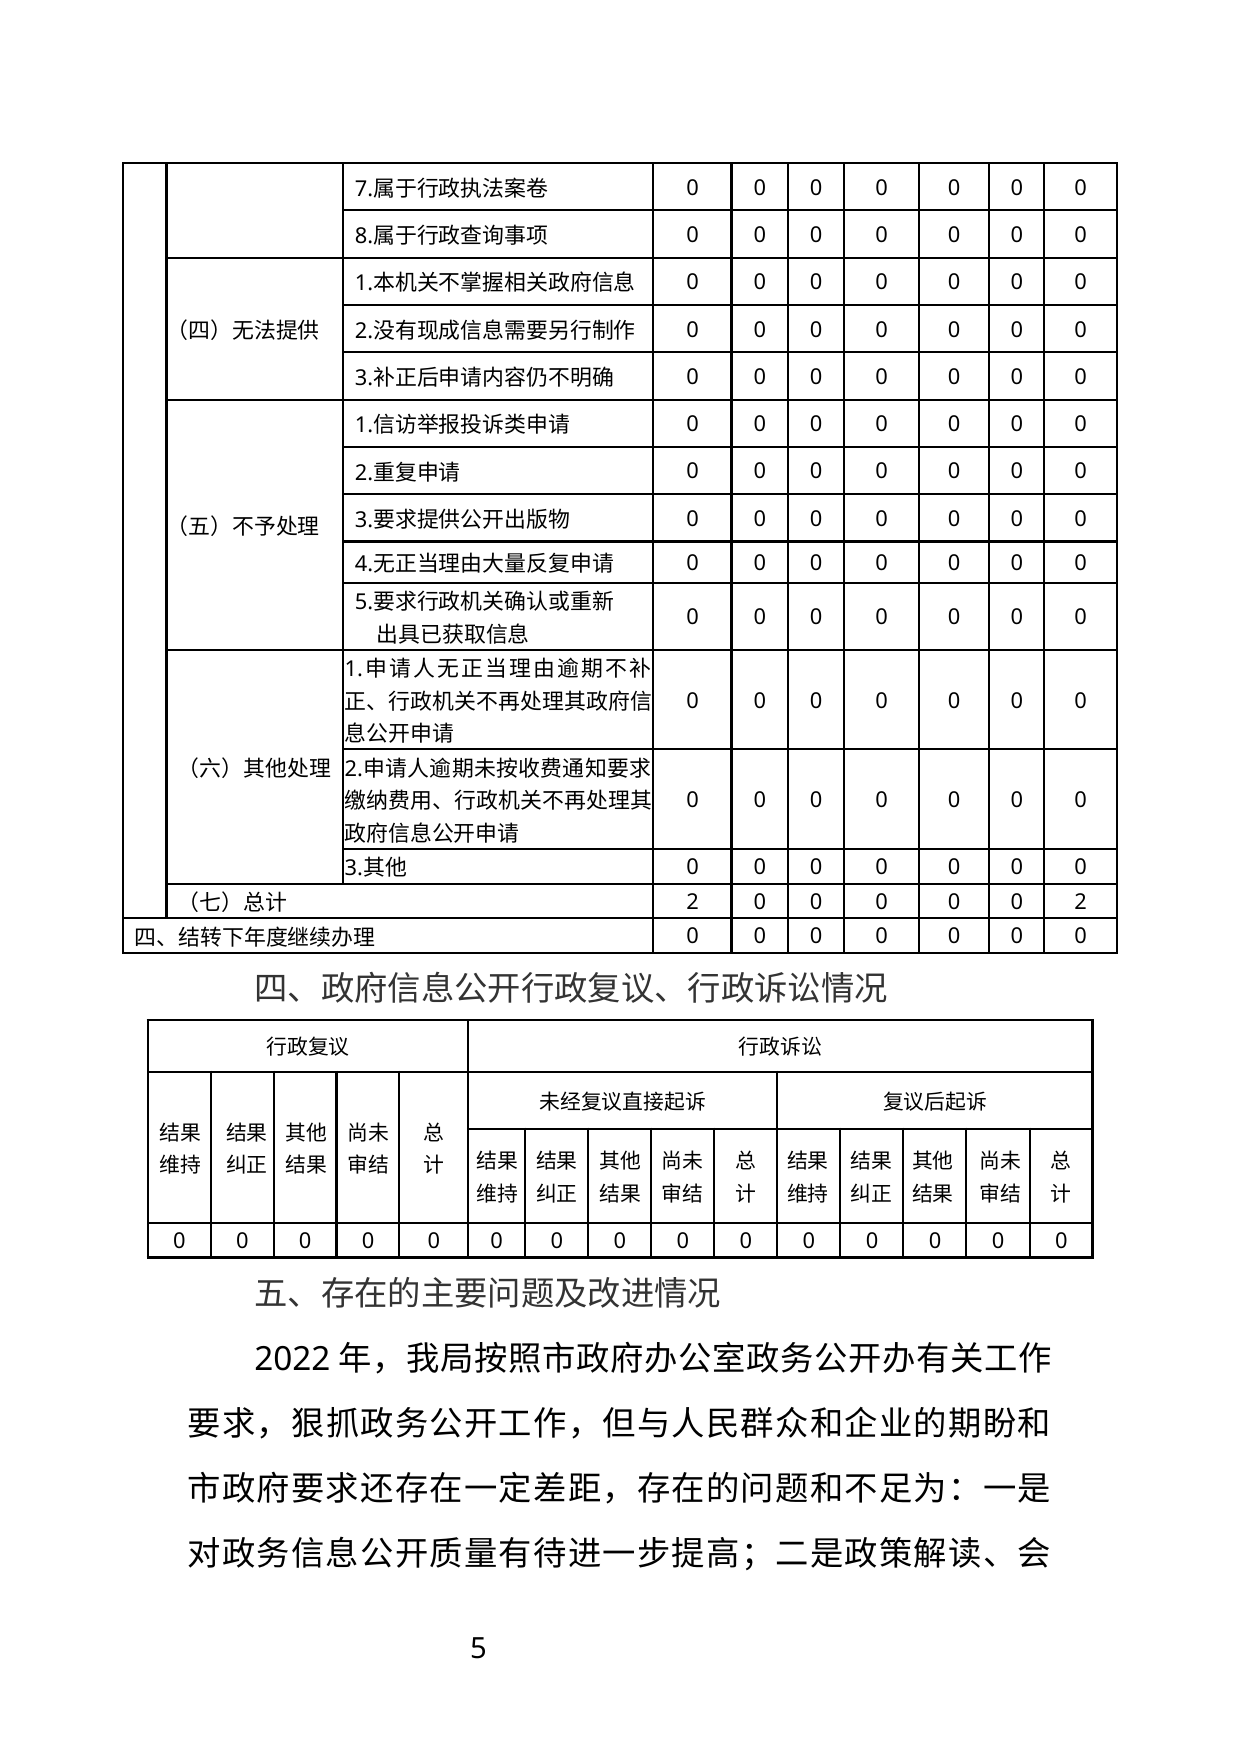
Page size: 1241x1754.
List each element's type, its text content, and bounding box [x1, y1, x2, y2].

table_cell 0 [789, 495, 843, 540]
table_cell 4.无正当理由大量反复申请 [344, 543, 652, 582]
table_cell 0 [733, 401, 787, 446]
table_cell 0 [990, 885, 1043, 917]
table_cell 0 [1045, 850, 1116, 882]
table_cell 2.申请人逾期未按收费通知要求缴纳费用、行政机关不再处理其政府信息公开申请 [344, 750, 652, 848]
table_cell 0 [1045, 919, 1116, 952]
table_cell 0 [845, 543, 918, 582]
table_cell 0 [338, 1224, 398, 1256]
table_cell 0 [1045, 164, 1116, 209]
table_cell 0 [654, 850, 730, 882]
table_cell 0 [841, 1224, 902, 1256]
table_cell 0 [920, 584, 988, 649]
table_cell 0 [733, 750, 787, 848]
table_cell 0 [789, 919, 843, 952]
table_cell 结果纠正 [212, 1073, 273, 1222]
table_cell 0 [789, 750, 843, 848]
table_cell 0 [1045, 750, 1116, 848]
table_cell 0 [845, 306, 918, 351]
table_cell 0 [1045, 211, 1116, 257]
table_cell 0 [654, 259, 730, 304]
table_cell 0 [733, 584, 787, 649]
table_cell 0 [275, 1224, 335, 1256]
table_cell 0 [920, 401, 988, 446]
table_cell 0 [845, 750, 918, 848]
table_cell 0 [789, 584, 843, 649]
table_cell 0 [654, 211, 730, 257]
table_cell 结果 纠正 [841, 1130, 902, 1222]
table_cell 7.属于行政执法案卷 [344, 164, 652, 209]
table_cell 0 [920, 353, 988, 398]
table_cell 四、结转下年度继续办理 [124, 919, 652, 952]
table_cell 0 [990, 543, 1043, 582]
table_cell （四）无法提供 [168, 259, 342, 398]
table_cell 结果维持 [469, 1130, 524, 1222]
table_cell 0 [845, 850, 918, 882]
table_cell 0 [789, 850, 843, 882]
table_cell 8.属于行政查询事项 [344, 211, 652, 257]
table_cell 总计 [1031, 1130, 1091, 1222]
table_cell 0 [967, 1224, 1029, 1256]
table_cell 0 [778, 1224, 839, 1256]
table_cell 其他结果 [275, 1073, 335, 1222]
table_cell 0 [990, 750, 1043, 848]
table_cell 0 [990, 919, 1043, 952]
table_cell 0 [845, 919, 918, 952]
table_cell 0 [990, 651, 1043, 748]
table_cell 结果 维持 [149, 1073, 210, 1222]
table_cell 0 [733, 353, 787, 398]
table_cell 0 [1045, 259, 1116, 304]
table_cell 0 [920, 651, 988, 748]
table_cell （五）不予处理 [168, 401, 342, 649]
table_cell 0 [920, 543, 988, 582]
table_cell 0 [733, 259, 787, 304]
table_cell 0 [920, 211, 988, 257]
table_cell 0 [1045, 353, 1116, 398]
table_cell 0 [733, 543, 787, 582]
table_cell 0 [845, 448, 918, 493]
table_cell 1.信访举报投诉类申请 [344, 401, 652, 446]
table_cell 0 [654, 164, 730, 209]
table_cell 0 [733, 211, 787, 257]
table_cell 0 [920, 885, 988, 917]
table_cell 0 [589, 1224, 650, 1256]
table_header 行政诉讼 [469, 1021, 1091, 1071]
table_cell 0 [1031, 1224, 1091, 1256]
table_cell 尚未审结 [967, 1130, 1029, 1222]
table_cell 0 [789, 259, 843, 304]
table_cell 0 [733, 850, 787, 882]
table_cell 结果纠正 [526, 1130, 587, 1222]
text 五、存在的主要问题及改进情况 [187, 1259, 1053, 1323]
table_cell 0 [920, 750, 988, 848]
table_cell 尚未 审结 [652, 1130, 713, 1222]
table_cell 0 [212, 1224, 273, 1256]
table_cell （七）总计 [168, 885, 652, 917]
table_cell 尚未 审结 [338, 1073, 398, 1222]
table_cell 0 [845, 259, 918, 304]
table_cell 0 [845, 164, 918, 209]
table_cell 0 [990, 211, 1043, 257]
table_cell 1.本机关不掌握相关政府信息 [344, 259, 652, 304]
table_cell 1.申请人无正当理由逾期不补正、行政机关不再处理其政府信息公开申请 [344, 651, 652, 748]
table_cell 0 [789, 885, 843, 917]
table_cell 0 [654, 353, 730, 398]
table_cell 0 [990, 584, 1043, 649]
table_cell 0 [652, 1224, 713, 1256]
table_cell 0 [990, 259, 1043, 304]
table_cell 0 [733, 919, 787, 952]
table_cell 0 [990, 495, 1043, 540]
table_cell 0 [845, 353, 918, 398]
table_cell 0 [845, 885, 918, 917]
table_cell 0 [1045, 543, 1116, 582]
table_cell 总 计 [400, 1073, 467, 1222]
table_cell 结果维持 [778, 1130, 839, 1222]
table_cell 0 [789, 448, 843, 493]
table_header 行政复议 [149, 1021, 467, 1071]
table_cell 3.补正后申请内容仍不明确 [344, 353, 652, 398]
table_cell 0 [469, 1224, 524, 1256]
table_cell 0 [904, 1224, 965, 1256]
table_cell 0 [1045, 401, 1116, 446]
table_cell 0 [149, 1224, 210, 1256]
table_cell 0 [990, 306, 1043, 351]
table_cell 0 [654, 750, 730, 848]
table_cell 0 [789, 164, 843, 209]
table_cell 0 [789, 306, 843, 351]
table_cell 0 [789, 353, 843, 398]
table_cell 0 [733, 306, 787, 351]
table_cell 0 [789, 651, 843, 748]
table_cell 0 [733, 495, 787, 540]
table_cell 未经复议直接起诉 [469, 1073, 776, 1127]
table_cell 0 [733, 885, 787, 917]
table_cell 0 [654, 306, 730, 351]
table_cell 5.要求行政机关确认或重新 出具已获取信息 [344, 584, 652, 649]
table_cell 0 [654, 448, 730, 493]
table_cell 总计 [715, 1130, 776, 1222]
table_cell 0 [920, 495, 988, 540]
table_cell 0 [789, 401, 843, 446]
table_cell 2 [654, 885, 730, 917]
table_cell 0 [920, 448, 988, 493]
table_cell 0 [654, 401, 730, 446]
table_cell 其他 结果 [904, 1130, 965, 1222]
table_cell 0 [990, 164, 1043, 209]
table_cell 0 [920, 164, 988, 209]
table_cell 0 [920, 306, 988, 351]
table_cell 0 [1045, 448, 1116, 493]
table_cell 0 [1045, 495, 1116, 540]
table_cell 2.没有现成信息需要另行制作 [344, 306, 652, 351]
table_cell 0 [654, 584, 730, 649]
table_cell 0 [845, 211, 918, 257]
table_cell 0 [654, 495, 730, 540]
table_cell 0 [1045, 306, 1116, 351]
table_cell 3.其他 [344, 850, 652, 882]
table_cell （六）其他处理 [168, 651, 342, 882]
table_cell 0 [920, 259, 988, 304]
table_cell 0 [654, 651, 730, 748]
table_cell 0 [733, 164, 787, 209]
table_cell 0 [789, 543, 843, 582]
table_cell 0 [526, 1224, 587, 1256]
table_cell 0 [920, 850, 988, 882]
table_cell 0 [990, 353, 1043, 398]
table_cell 0 [845, 401, 918, 446]
table_cell 0 [400, 1224, 467, 1256]
table_cell 0 [845, 651, 918, 748]
table_cell 0 [845, 495, 918, 540]
table_cell 0 [1045, 651, 1116, 748]
table_cell 0 [733, 448, 787, 493]
table_cell 0 [789, 211, 843, 257]
table_cell 0 [990, 448, 1043, 493]
table_cell 2.重复申请 [344, 448, 652, 493]
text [187, 1323, 1053, 1583]
table_cell 0 [654, 543, 730, 582]
table_cell 0 [1045, 584, 1116, 649]
table_cell 其他 结果 [589, 1130, 650, 1222]
table_cell 0 [715, 1224, 776, 1256]
table_cell 0 [990, 401, 1043, 446]
table_cell 3.要求提供公开出版物 [344, 495, 652, 540]
text 四、政府信息公开行政复议、行政诉讼情况 [187, 954, 1053, 1019]
table_cell 0 [920, 919, 988, 952]
table_cell 0 [654, 919, 730, 952]
table_cell 复议后起诉 [778, 1073, 1091, 1127]
table_cell 0 [990, 850, 1043, 882]
table_cell 2 [1045, 885, 1116, 917]
table_cell 0 [845, 584, 918, 649]
table_cell 0 [733, 651, 787, 748]
